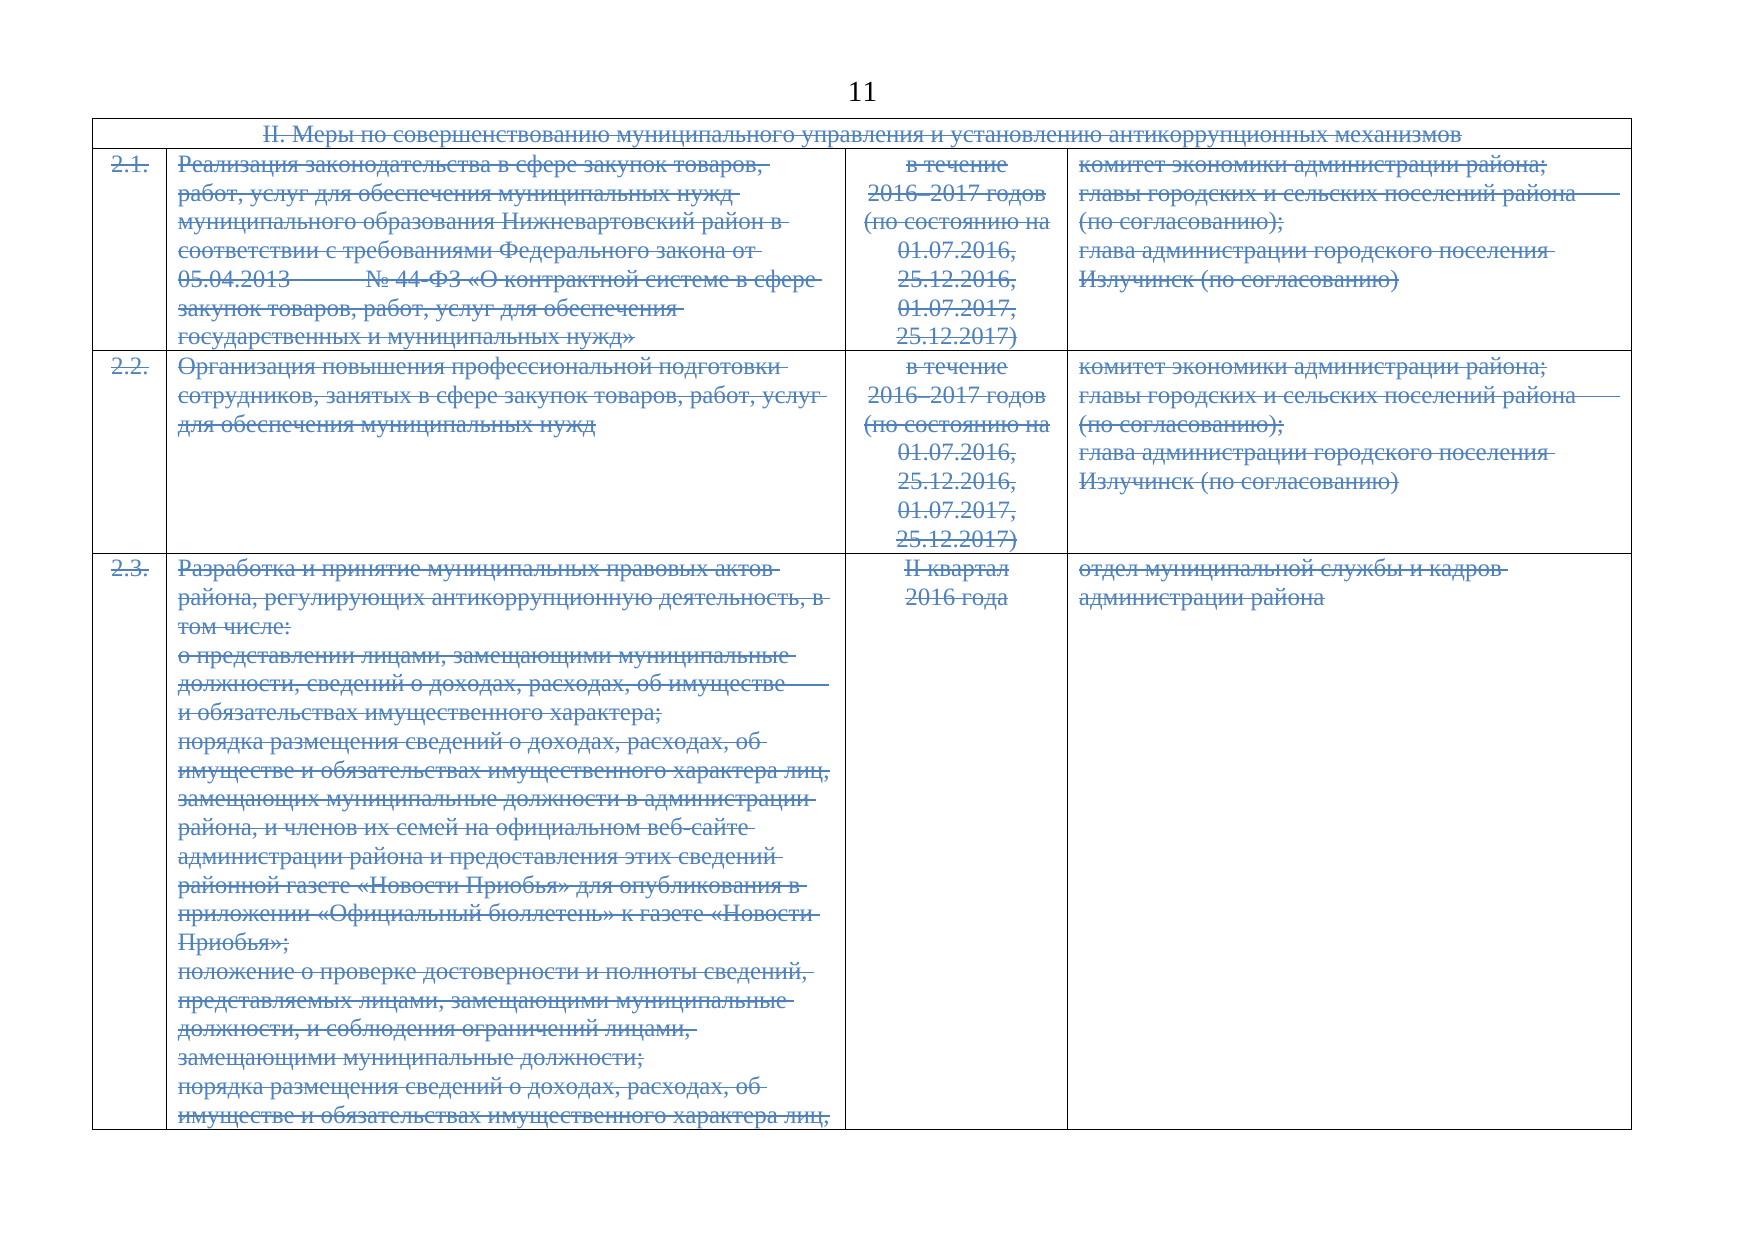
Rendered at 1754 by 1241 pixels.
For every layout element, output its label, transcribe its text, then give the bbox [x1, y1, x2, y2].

table_cell 2.2. [93, 351, 166, 552]
table_cell комитет экономики администрации района; главы городских и сельских поселений района (по согласованию); глава администрации городского поселения Излучинск (по согласованию) [1068, 149, 1631, 350]
table_cell в течение 2016‒2017 годов (по состоянию на 01.07.2016, 25.12.2016, 01.07.2017, 25.12.2017) [846, 351, 1067, 552]
table_cell 2.1. [93, 149, 166, 350]
table_cell 2.3. [93, 554, 166, 1128]
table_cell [167, 554, 845, 1128]
table_cell Организация повышения профессиональной подготовки сотрудников, занятых в сфере закупок товаров, работ, услуг для обеспечения муниципальных нужд [167, 351, 845, 552]
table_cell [846, 149, 1067, 350]
table_cell II. Меры по совершенствованию муниципального управления и установлению антикоррупционных механизмов [93, 119, 1631, 148]
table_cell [846, 554, 1067, 1128]
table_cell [1068, 554, 1631, 1128]
table_cell комитет экономики администрации района; главы городских и сельских поселений района (по согласованию); глава администрации городского поселения Излучинск (по согласованию) [1068, 351, 1631, 552]
table_cell Реализация законодательства в сфере закупок товаров, работ, услуг для обеспечения муниципальных нужд муниципального образования Нижневартовский район в соответствии с требованиями Федерального закона от 05.04.2013 № 44-ФЗ «О контрактной системе в сфере закупок товаров, работ, услуг для обеспечения государственных и муниципальных нужд» [167, 149, 845, 350]
